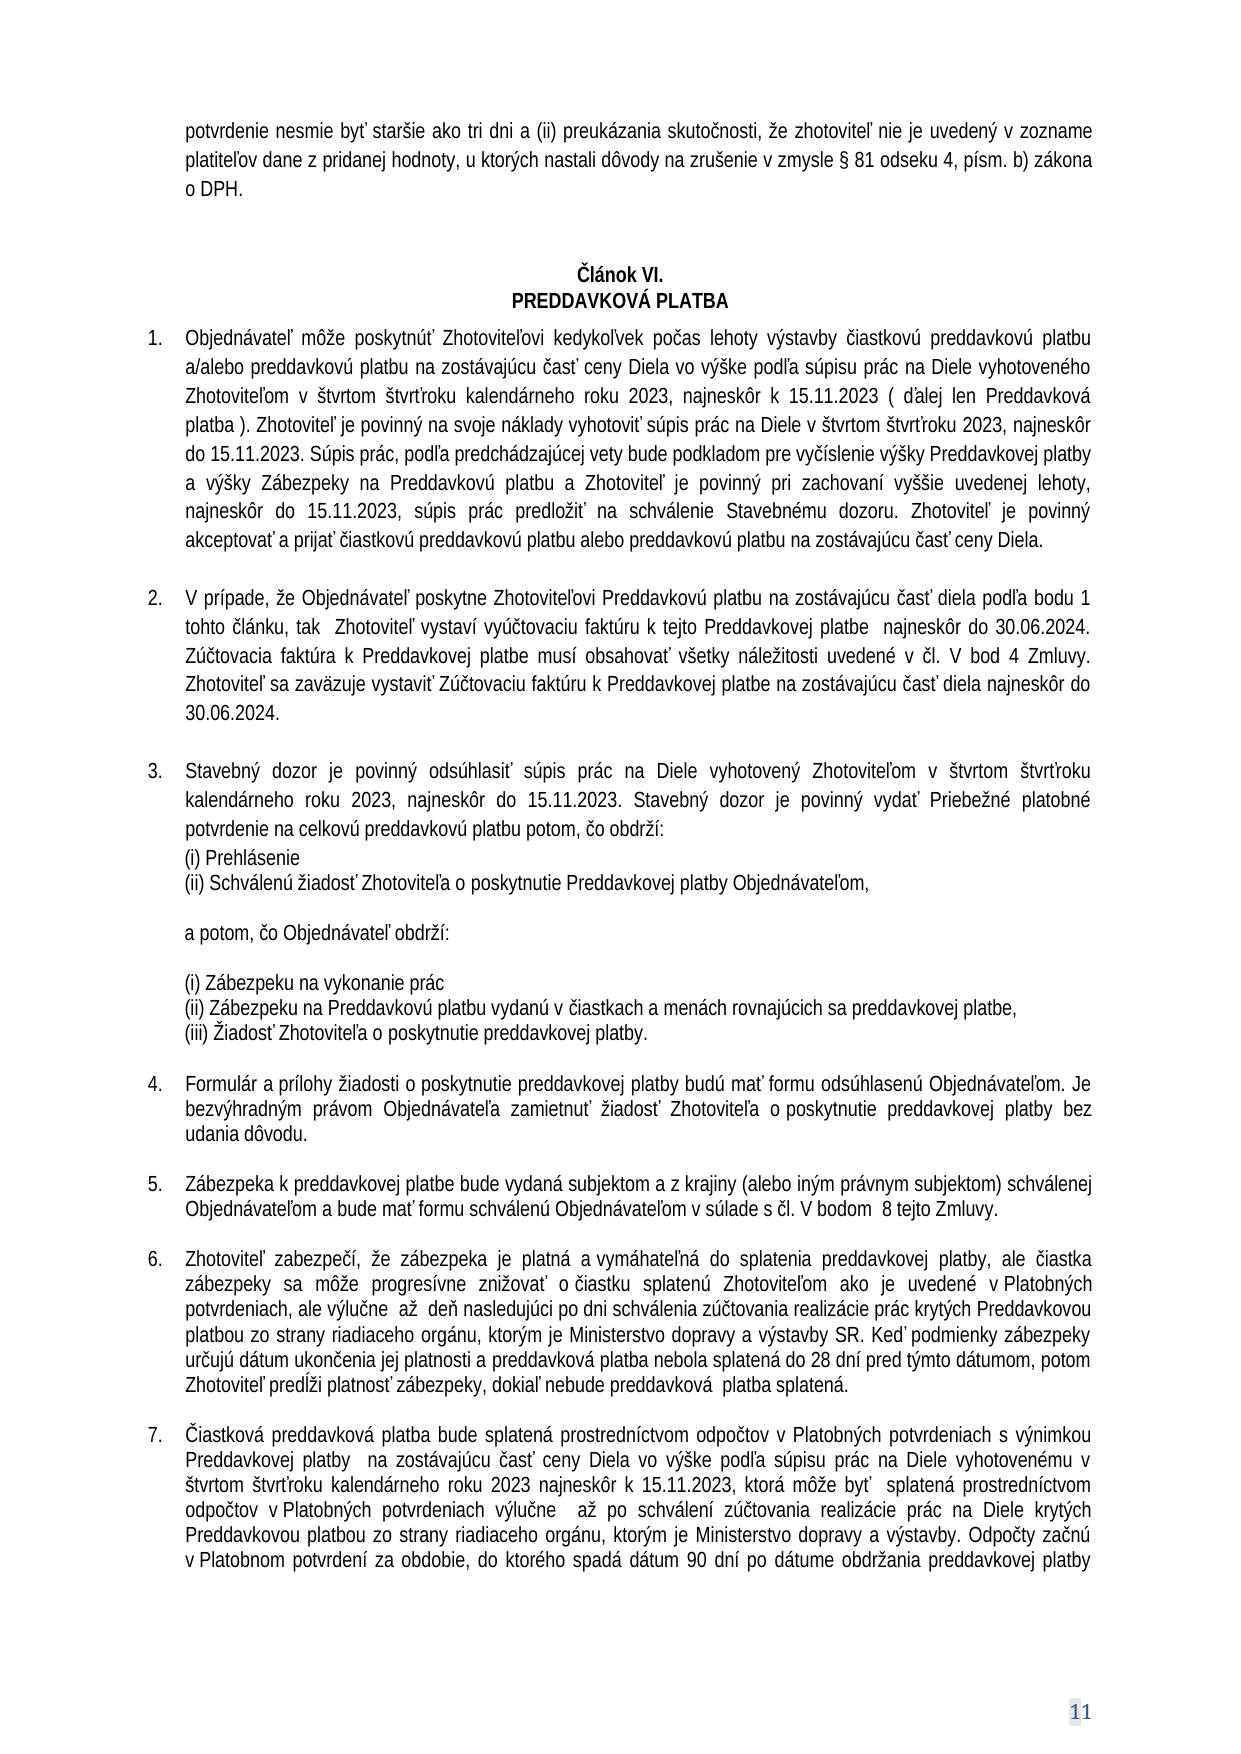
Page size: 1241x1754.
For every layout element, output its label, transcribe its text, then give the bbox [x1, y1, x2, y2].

list Zhotoviteľ zabezpečí, že zábezpeka je platná a vymáhateľná do splatenia preddavkovej platby, ale čiastka zábezpeky sa môže progresívne znižovať o čiastku splatenú Zhotoviteľom ako je uvedené v Platobných potvrdeniach, ale výlučne až deň nasledujúci po dni schválenia zúčtovania realizácie prác krytých Preddavkovou platbou zo strany riadiaceho orgánu, ktorým je Ministerstvo dopravy a výstavby SR. Keď podmienky zábezpeky určujú dátum ukončenia jej platnosti a preddavková platba nebola splatená do 28 dní pred týmto dátumom, potom Zhotoviteľ predĺži platnosť zábezpeky, dokiaľ nebude preddavková platba splatená. [148, 1246, 1092, 1397]
list Formulár a prílohy žiadosti o poskytnutie preddavkovej platby budú mať formu odsúhlasenú Objednávateľom. Je bezvýhradným právom Objednávateľa zamietnuť žiadosť Zhotoviteľa o poskytnutie preddavkovej platby bez udania dôvodu. [148, 1070, 1092, 1146]
text (ii) Zábezpeku na Preddavkovú platbu vydanú v čiastkach a menách rovnajúcich sa preddavkovej platbe, [184, 995, 1092, 1020]
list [148, 118, 1092, 201]
list Zábezpeka k preddavkovej platbe bude vydaná subjektom a z krajiny (alebo iným právnym subjektom) schválenej Objednávateľom a bude mať formu schválenú Objednávateľom v súlade s čl. V bodom 8 tejto Zmluvy. [148, 1171, 1092, 1221]
text (i) Prehlásenie [184, 844, 1092, 869]
text (i) Zábezpeku na vykonanie prác [184, 970, 1092, 995]
text (ii) Schválenú žiadosť Zhotoviteľa o poskytnutie Preddavkovej platby Objednávateľom, [184, 869, 1092, 895]
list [148, 1422, 1092, 1572]
list Objednávateľ môže poskytnúť Zhotoviteľovi kedykoľvek počas lehoty výstavby čiastkovú preddavkovú platbu a/alebo preddavkovú platbu na zostávajúcu časť ceny Diela vo výške podľa súpisu prác na Diele vyhotoveného Zhotoviteľom v štvrtom štvrťroku kalendárneho roku 2023, najneskôr k 15.11.2023 ( ďalej len Preddavková platba ). Zhotoviteľ je povinný na svoje náklady vyhotoviť súpis prác na Diele v štvrtom štvrťroku 2023, najneskôr do 15.11.2023. Súpis prác, podľa predchádzajúcej vety bude podkladom pre vyčíslenie výšky Preddavkovej platby a výšky Zábezpeky na Preddavkovú platbu a Zhotoviteľ je povinný pri zachovaní vyššie uvedenej lehoty, najneskôr do 15.11.2023, súpis prác predložiť na schválenie Stavebnému dozoru. Zhotoviteľ je povinný akceptovať a prijať čiastkovú preddavkovú platbu alebo preddavkovú platbu na zostávajúcu časť ceny Diela. [148, 325, 1092, 552]
text (iii) Žiadosť Zhotoviteľa o poskytnutie preddavkovej platby. [184, 1020, 1092, 1045]
list Stavebný dozor je povinný odsúhlasiť súpis prác na Diele vyhotovený Zhotoviteľom v štvrtom štvrťroku kalendárneho roku 2023, najneskôr do 15.11.2023. Stavebný dozor je povinný vydať Priebežné platobné potvrdenie na celkovú preddavkovú platbu potom, čo obdrží: [148, 758, 1092, 841]
subtitle Článok VI. [148, 262, 1092, 287]
subtitle PREDDAVKOVÁ PLATBA [148, 287, 1092, 313]
list V prípade, že Objednávateľ poskytne Zhotoviteľovi Preddavkovú platbu na zostávajúcu časť diela podľa bodu 1 tohto článku, tak Zhotoviteľ vystaví vyúčtovaciu faktúru k tejto Preddavkovej platbe najneskôr do 30.06.2024. Zúčtovacia faktúra k Preddavkovej platbe musí obsahovať všetky náležitosti uvedené v čl. V bod 4 Zmluvy. Zhotoviteľ sa zaväzuje vystaviť Zúčtovaciu faktúru k Preddavkovej platbe na zostávajúcu časť diela najneskôr do 30.06.2024. [148, 585, 1092, 725]
text a potom, čo Objednávateľ obdrží: [184, 920, 1092, 945]
